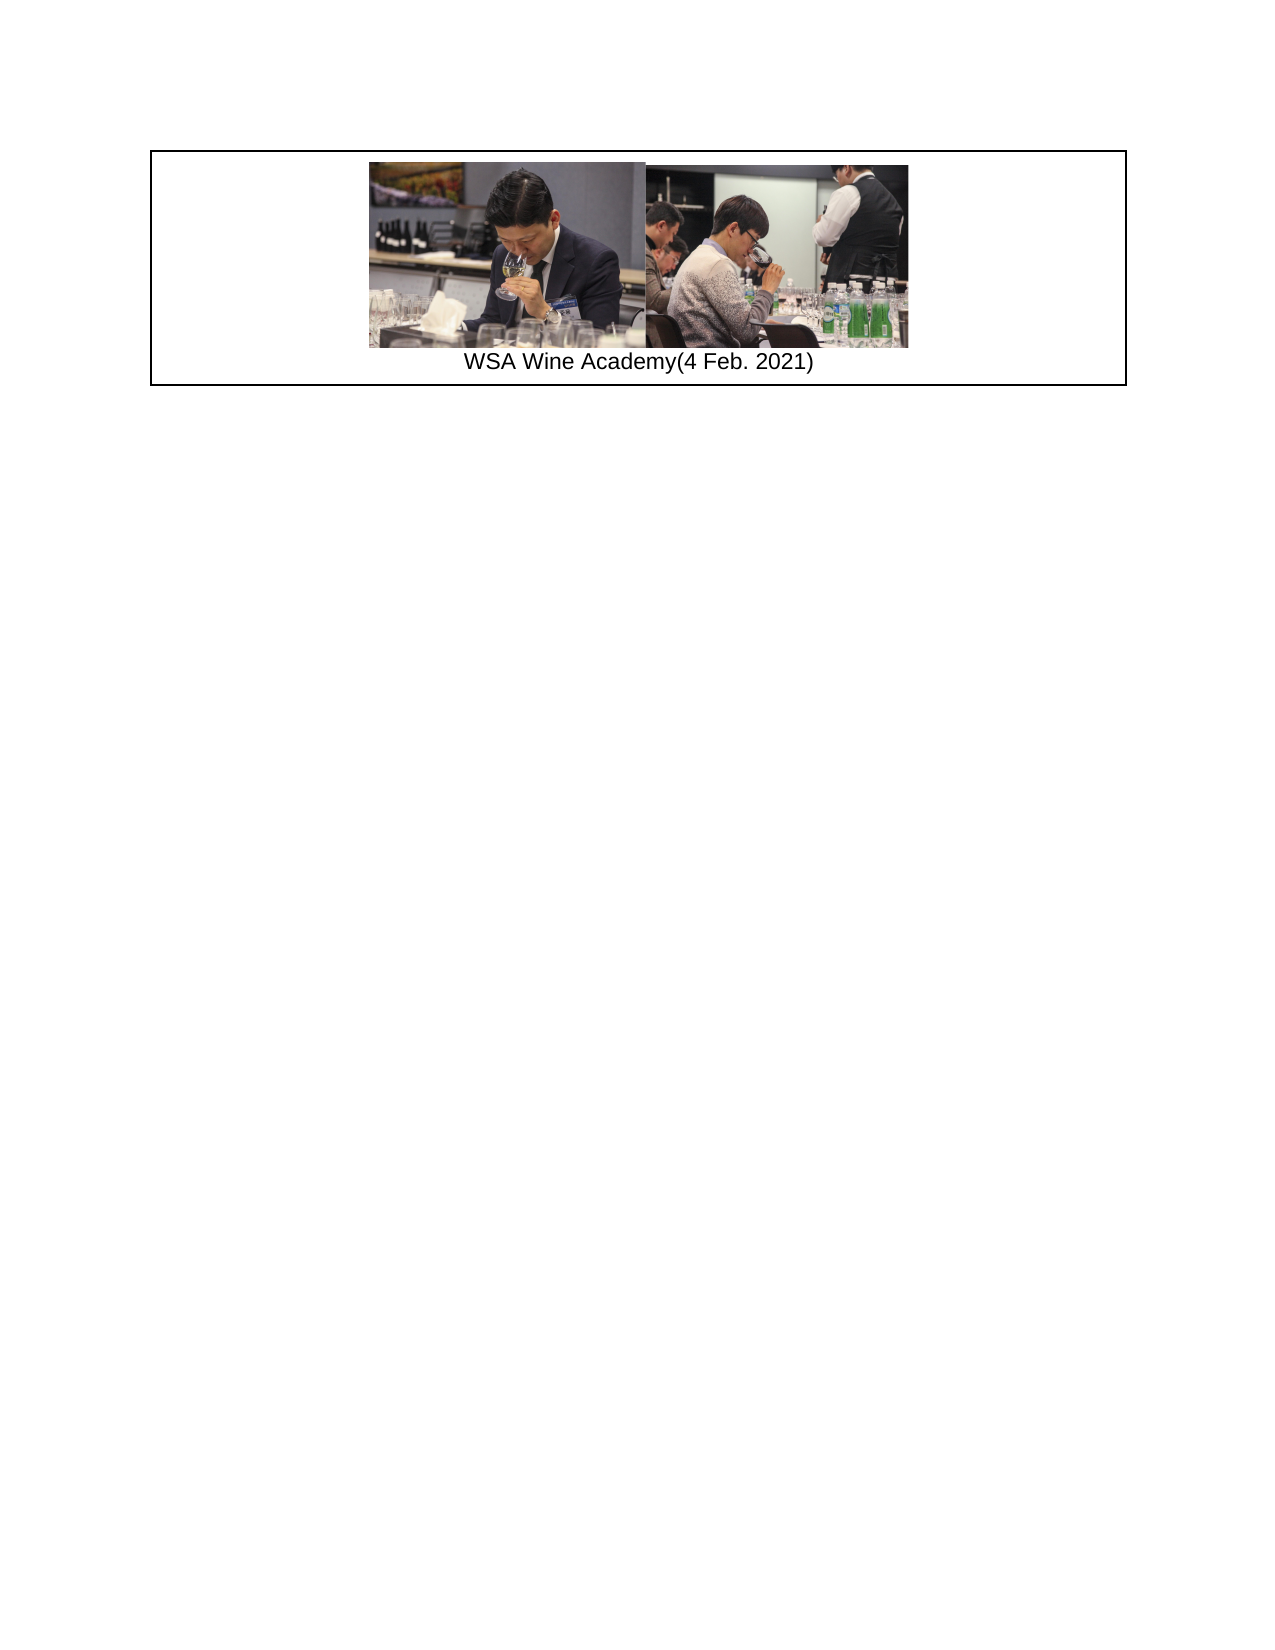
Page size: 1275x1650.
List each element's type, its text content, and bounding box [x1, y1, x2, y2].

table_cell WSA Wine Academy(4 Feb. 2021) [152, 152, 1125, 384]
picture [369, 162, 909, 348]
